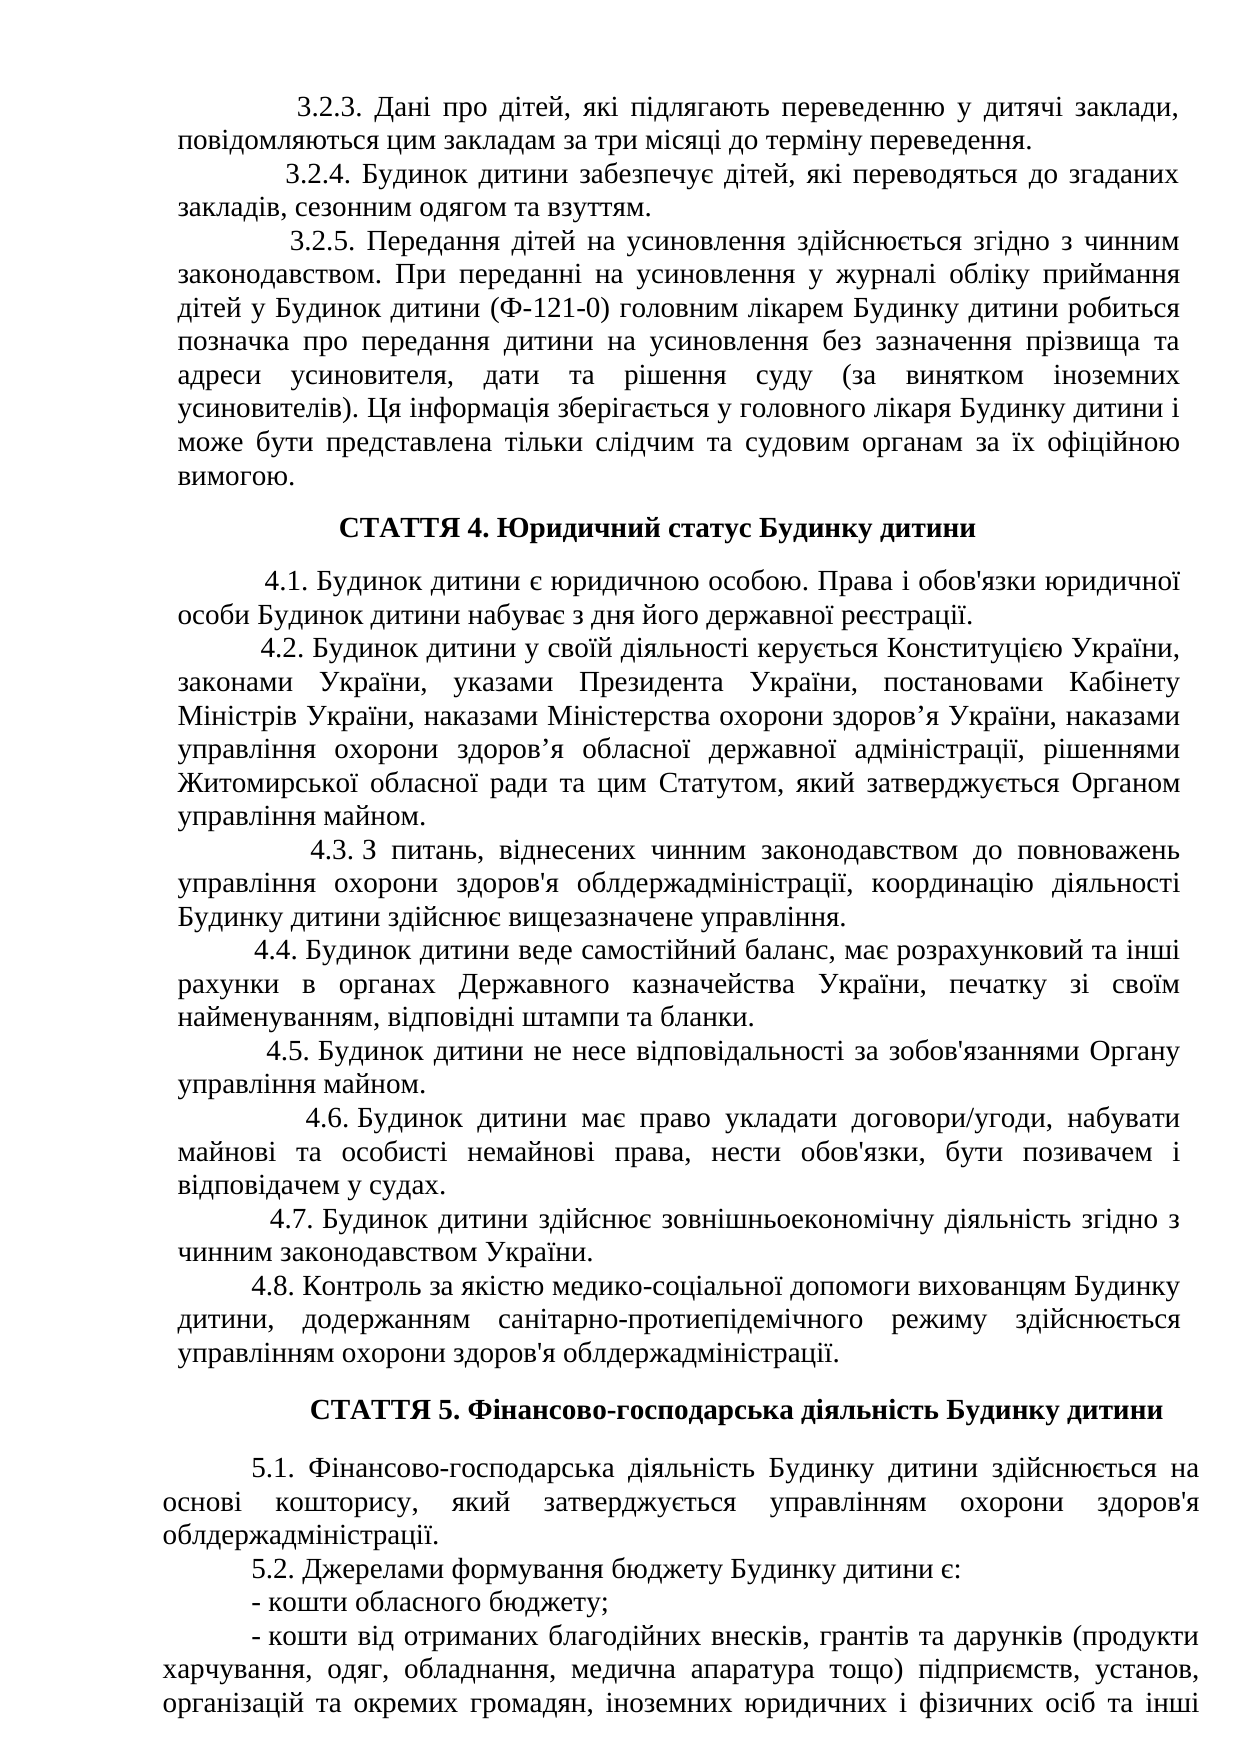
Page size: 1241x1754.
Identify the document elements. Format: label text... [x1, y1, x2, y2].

text 3.2.5. Передання дітей на усиновлення здійснюється згідно з чинним законодавством. При переданні на усиновлення у журналі обліку приймання дітей у Будинок дитини (Ф-121-0) головним лікарем Будинку дитини робиться позначка про передання дитини на усиновлення без зазначення прізвища та адреси усиновителя, дати та рішення суду (за винятком іноземних усиновителів). Ця інформація зберігається у головного лікаря Будинку дитини і може бути представлена тільки слідчим та судовим органам за їх офіційною вимогою. [177, 223, 1181, 491]
text 4.3. З питань, віднесених чинним законодавством до повноважень управління охорони здоров'я облдержадміністрації, координацію діяльності Будинку дитини здійснює вищезазначене управління. [177, 832, 1181, 932]
text 5.1. Фінансово-господарська діяльність Будинку дитини здійснюється на основі кошторису, який затверджується управлінням охорони здоров'я облдержадміністрації. [162, 1450, 1200, 1551]
text 5.2. Джерелами формування бюджету Будинку дитини є: [162, 1551, 1200, 1584]
text 3.2.4. Будинок дитини забезпечує дітей, які переводяться до згаданих закладів, сезонним одягом та взуттям. [177, 156, 1181, 223]
text 3.2.3. Дані про дітей, які підлягають переведенню у дитячі заклади, повідомляються цим закладам за три місяці до терміну переведення. [177, 89, 1181, 156]
text 4.7. Будинок дитини здійснює зовнішньоекономічну діяльність згідно з чинним законодавством України. [177, 1201, 1181, 1268]
text 4.5. Будинок дитини не несе відповідальності за зобов'язаннями Органу управління майном. [177, 1033, 1181, 1100]
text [162, 1618, 1200, 1718]
text 4.8. Контроль за якістю медико-соціальної допомоги вихованцям Будинку дитини, додержанням санітарно-протиепідемічного режиму здійснюється управлінням охорони здоров'я облдержадміністрації. [177, 1268, 1181, 1368]
text 4.4. Будинок дитини веде самостійний баланс, має розрахунковий та інші рахунки в органах Державного казначейства України, печатку зі своїм найменуванням, відповідні штампи та бланки. [177, 932, 1181, 1033]
text 4.6. Будинок дитини має право укладати договори/угоди, набувати майнові та особисті немайнові права, нести обов'язки, бути позивачем і відповідачем у судах. [177, 1100, 1181, 1201]
text СТАТТЯ 5. Фінансово-господарська діяльність Будинку дитини [162, 1392, 1200, 1426]
text - кошти обласного бюджету; [162, 1584, 1200, 1618]
text 4.2. Будинок дитини у своїй діяльності керується Конституцією України, законами України, указами Президента України, постановами Кабінету Міністрів України, наказами Міністерства охорони здоров’я України, наказами управління охорони здоров’я обласної державної адміністрації, рішеннями Житомирської обласної ради та цим Статутом, який затверджується Органом управління майном. [177, 631, 1181, 832]
text 4.1. Будинок дитини є юридичною особою. Права і обов'язки юридичної особи Будинок дитини набуває з дня його державної реєстрації. [177, 563, 1181, 631]
text СТАТТЯ 4. Юридичний статус Будинку дитини [251, 510, 1181, 544]
